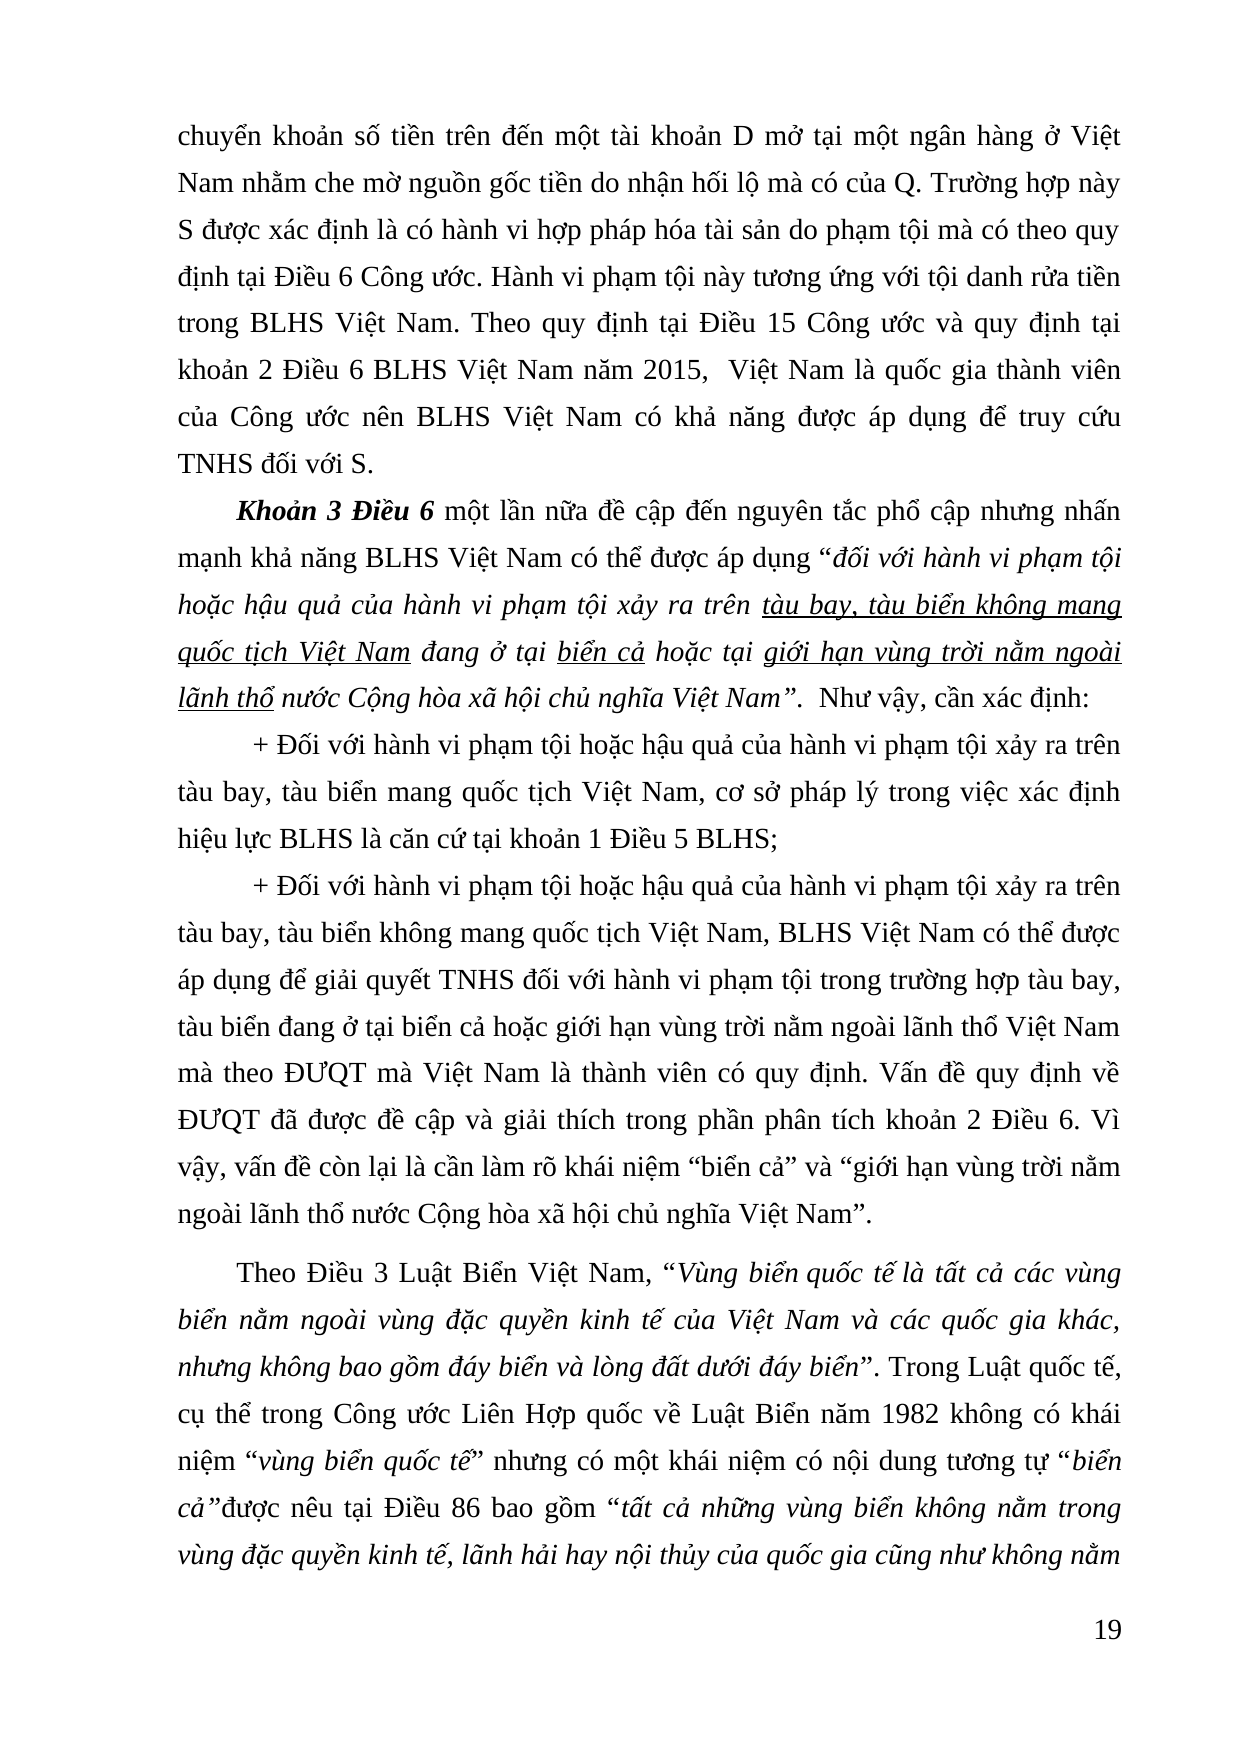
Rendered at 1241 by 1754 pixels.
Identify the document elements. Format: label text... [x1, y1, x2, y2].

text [177, 1256, 1122, 1570]
text + Đối với hành vi phạm tội hoặc hậu quả của hành vi phạm tội xảy ra trên tàu bay, tàu biển mang quốc tịch Việt Nam, cơ sở pháp lý trong việc xác định hiệu lực BLHS là căn cứ tại khoản 1 Điều 5 BLHS; [177, 727, 1122, 855]
text + Đối với hành vi phạm tội hoặc hậu quả của hành vi phạm tội xảy ra trên tàu bay, tàu biển không mang quốc tịch Việt Nam, BLHS Việt Nam có thể được áp dụng để giải quyết TNHS đối với hành vi phạm tội trong trường hợp tàu bay, tàu biển đang ở tại biển cả hoặc giới hạn vùng trời nằm ngoài lãnh thổ Việt Nam mà theo ĐƯQT mà Việt Nam là thành viên có quy định. Vấn đề quy định về ĐƯQT đã được đề cập và giải thích trong phần phân tích khoản 2 Điều 6. Vì vậy, vấn đề còn lại là cần làm rõ khái niệm “biển cả” và “giới hạn vùng trời nằm ngoài lãnh thổ nước Cộng hòa xã hội chủ nghĩa Việt Nam”. [177, 868, 1122, 1230]
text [177, 118, 1122, 480]
text Khoản 3 Điều 6 một lần nữa đề cập đến nguyên tắc phổ cập nhưng nhấn mạnh khả năng BLHS Việt Nam có thể được áp dụng “đối với hành vi phạm tội hoặc hậu quả của hành vi phạm tội xảy ra trên tàu bay, tàu biển không mang quốc tịch Việt Nam đang ở tại biển cả hoặc tại giới hạn vùng trời nằm ngoài lãnh thổ nước Cộng hòa xã hội chủ nghĩa Việt Nam”. Như vậy, cần xác định: [177, 493, 1122, 714]
